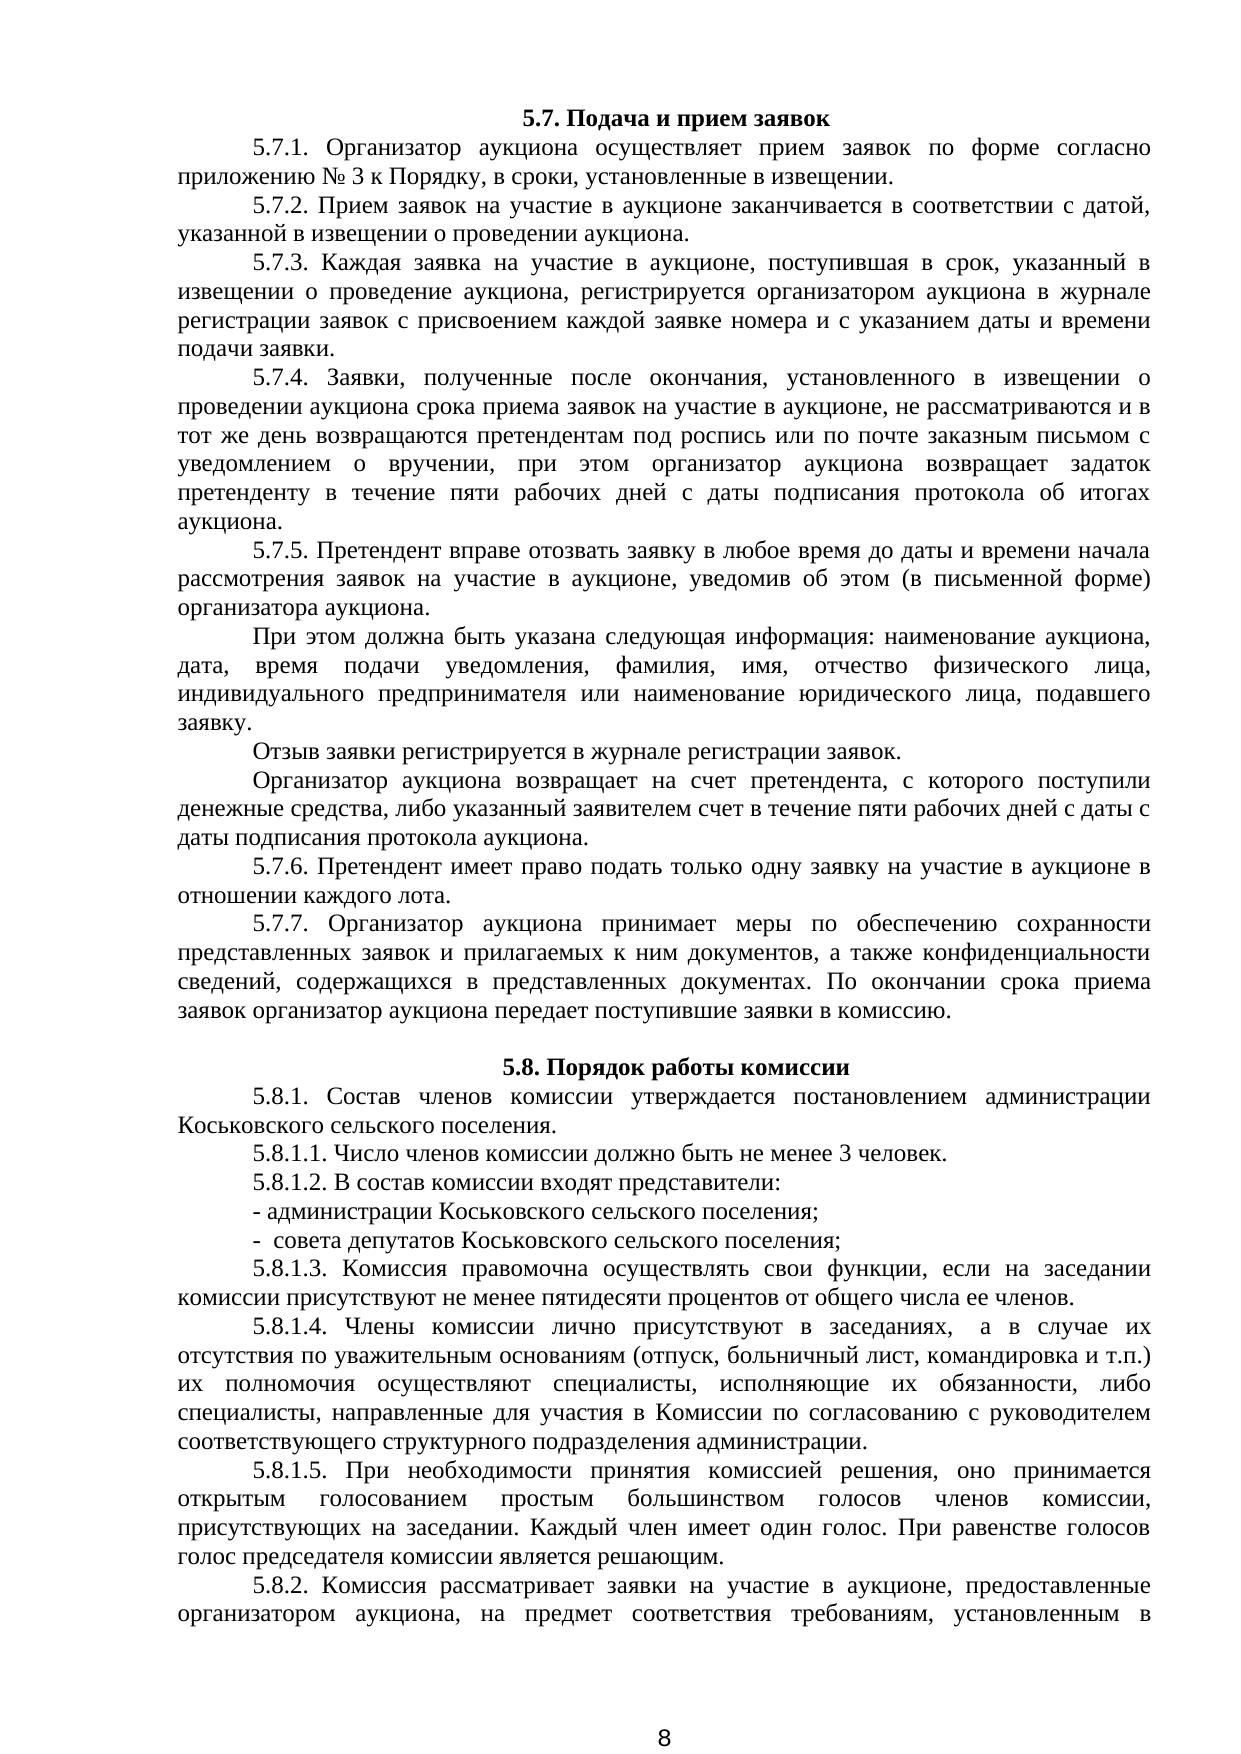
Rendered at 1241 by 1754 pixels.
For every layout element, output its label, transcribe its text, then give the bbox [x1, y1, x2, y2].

text 5.8.1.1. Число членов комиссии должно быть не менее 3 человек. [177, 1138, 1152, 1167]
text 5.7.7. Организатор аукциона принимает меры по обеспечению сохранности представленных заявок и прилагаемых к ним документов, а также конфиденциальности сведений, содержащихся в представленных документах. По окончании срока приема заявок организатор аукциона передает поступившие заявки в комиссию. [177, 908, 1152, 1023]
text - совета депутатов Коськовского сельского поселения; [177, 1225, 1152, 1253]
text - администрации Коськовского сельского поселения; [177, 1196, 1152, 1225]
text 5.8.1.3. Комиссия правомочна осуществлять свои функции, если на заседании комиссии присутствуют не менее пятидесяти процентов от общего числа ее членов. [177, 1253, 1152, 1311]
text 5.8.1. Состав членов комиссии утверждается постановлением администрации Коськовского сельского поселения. [177, 1081, 1152, 1138]
text 5.7.5. Претендент вправе отозвать заявку в любое время до даты и времени начала рассмотрения заявок на участие в аукционе, уведомив об этом (в письменной форме) организатора аукциона. [177, 535, 1152, 621]
text Организатор аукциона возвращает на счет претендента, с которого поступили денежные средства, либо указанный заявителем счет в течение пяти рабочих дней с даты с даты подписания протокола аукциона. [177, 765, 1152, 851]
text 5.7.3. Каждая заявка на участие в аукционе, поступившая в срок, указанный в извещении о проведение аукциона, регистрируется организатором аукциона в журнале регистрации заявок с присвоением каждой заявке номера и с указанием даты и времени подачи заявки. [177, 247, 1152, 362]
text 5.8. Порядок работы комиссии [177, 1052, 1152, 1081]
text 5.7.1. Организатор аукциона осуществляет прием заявок по форме согласно приложению № 3 к Порядку, в сроки, установленные в извещении. [177, 132, 1152, 190]
text 5.8.1.2. В состав комиссии входят представители: [177, 1167, 1152, 1196]
text Отзыв заявки регистрируется в журнале регистрации заявок. [177, 736, 1152, 765]
text 5.7.2. Прием заявок на участие в аукционе заканчивается в соответствии с датой, указанной в извещении о проведении аукциона. [177, 190, 1152, 247]
text При этом должна быть указана следующая информация: наименование аукциона, дата, время подачи уведомления, фамилия, имя, отчество физического лица, индивидуального предпринимателя или наименование юридического лица, подавшего заявку. [177, 621, 1152, 736]
text 5.7.6. Претендент имеет право подать только одну заявку на участие в аукционе в отношении каждого лота. [177, 851, 1152, 908]
text 5.8.1.4. Члены комиссии лично присутствуют в заседаниях, а в случае их отсутствия по уважительным основаниям (отпуск, больничный лист, командировка и т.п.) их полномочия осуществляют специалисты, исполняющие их обязанности, либо специалисты, направленные для участия в Комиссии по согласованию с руководителем соответствующего структурного подразделения администрации. [177, 1311, 1152, 1455]
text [177, 1570, 1152, 1627]
text 5.7. Подача и прием заявок [177, 103, 1152, 132]
text 5.8.1.5. При необходимости принятия комиссией решения, оно принимается открытым голосованием простым большинством голосов членов комиссии, присутствующих на заседании. Каждый член имеет один голос. При равенстве голосов голос председателя комиссии является решающим. [177, 1455, 1152, 1570]
text 5.7.4. Заявки, полученные после окончания, установленного в извещении о проведении аукциона срока приема заявок на участие в аукционе, не рассматриваются и в тот же день возвращаются претендентам под роспись или по почте заказным письмом с уведомлением о вручении, при этом организатор аукциона возвращает задаток претенденту в течение пяти рабочих дней с даты подписания протокола об итогах аукциона. [177, 362, 1152, 535]
